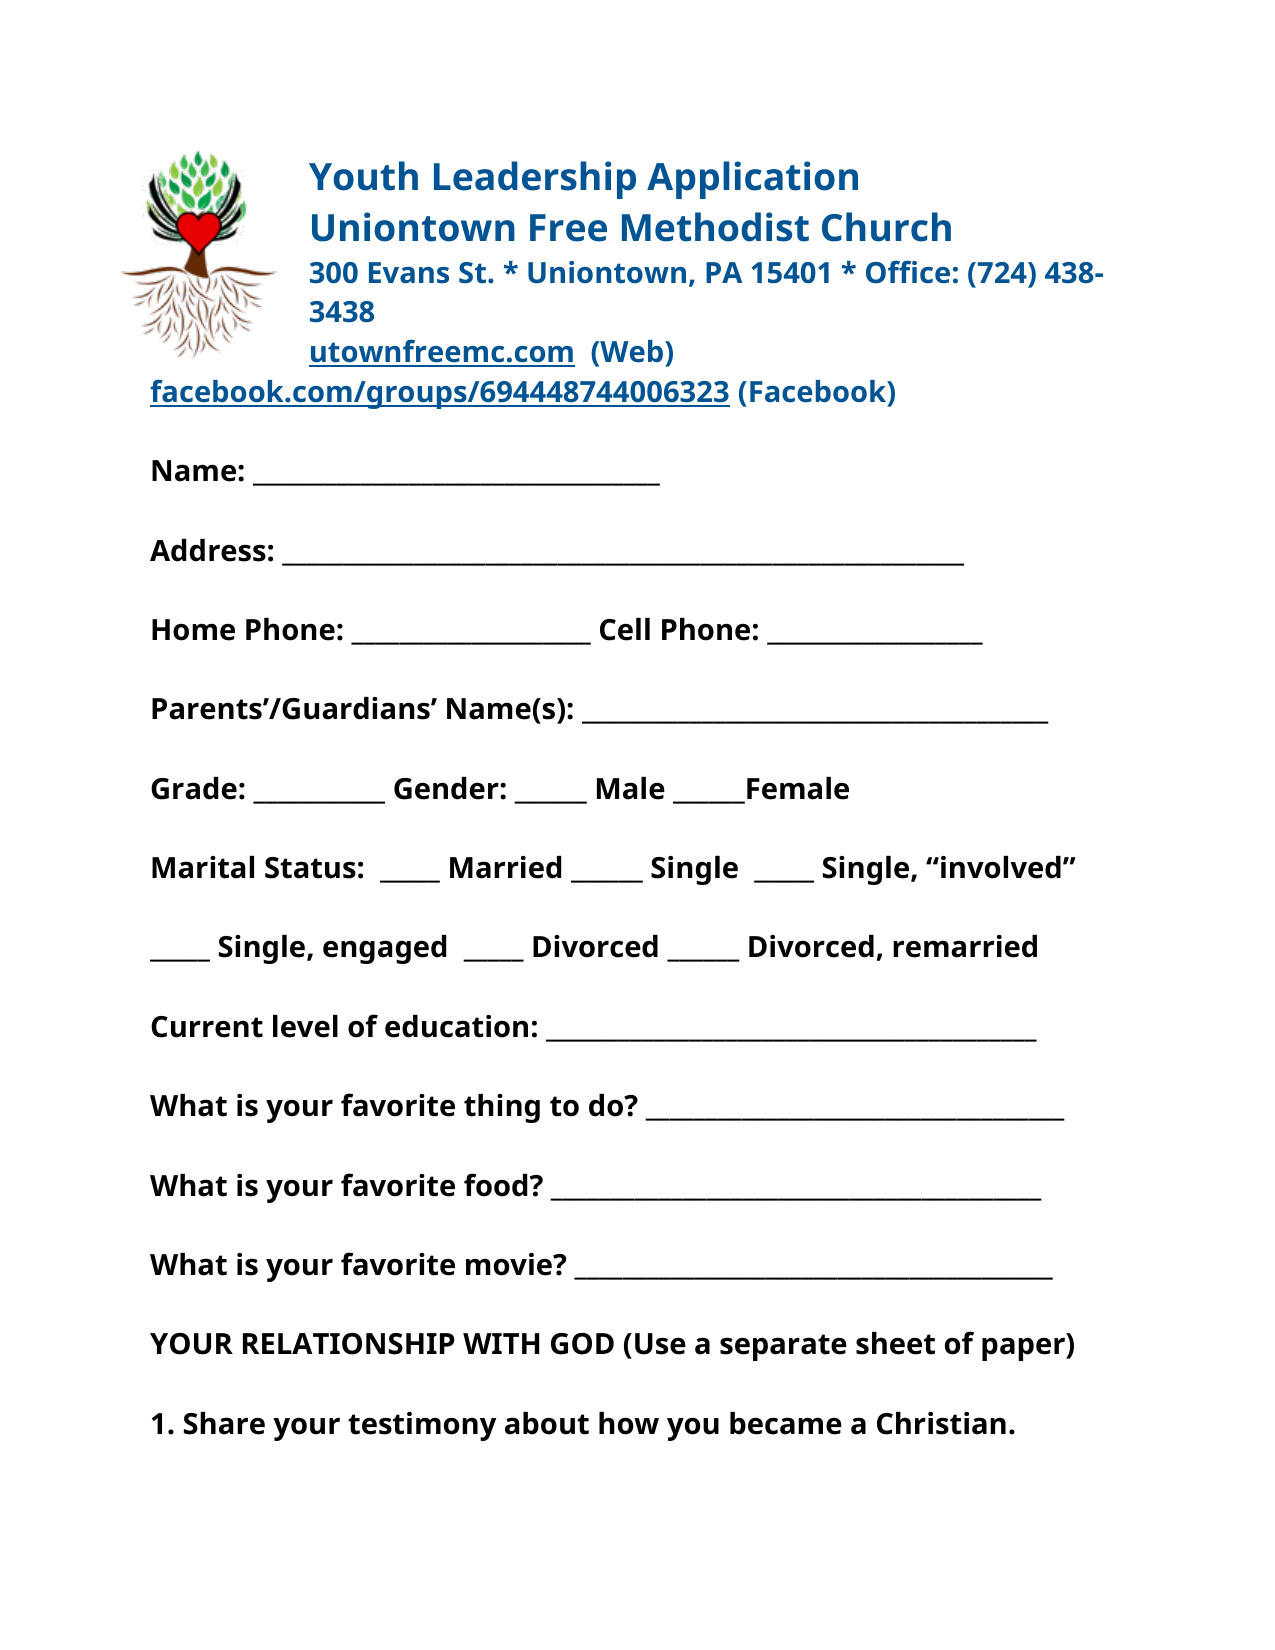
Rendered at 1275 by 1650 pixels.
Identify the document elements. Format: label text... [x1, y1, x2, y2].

text YOUR RELATIONSHIP WITH GOD (Use a separate sheet of paper) [150, 1324, 1125, 1363]
text Marital Status: _____ Married ______ Single _____ Single, “involved” [150, 847, 1125, 887]
text Grade: ___________ Gender: ______ Male ______Female [150, 768, 1125, 808]
text Name: __________________________________ [150, 451, 1125, 490]
text facebook.com/groups/694448744006323 (Facebook) [150, 371, 1125, 411]
text Home Phone: ____________________ Cell Phone: __________________ [150, 609, 1125, 649]
text Uniontown Free Methodist Church [290, 201, 1125, 252]
text Address: _________________________________________________________ [150, 530, 1125, 569]
text 300 Evans St. * Uniontown, PA 15401 * Office: (724) 438-3438 [290, 252, 1125, 331]
text What is your favorite movie? ________________________________________ [150, 1244, 1125, 1284]
text What is your favorite food? _________________________________________ [150, 1165, 1125, 1204]
text Current level of education: _________________________________________ [150, 1006, 1125, 1046]
text Youth Leadership Application [290, 150, 1125, 201]
text 1. Share your testimony about how you became a Christian. [150, 1403, 1125, 1443]
text What is your favorite thing to do? ___________________________________ [150, 1086, 1125, 1125]
picture [121, 150, 290, 360]
text Parents’/Guardians’ Name(s): _______________________________________ [150, 689, 1125, 728]
text _____ Single, engaged _____ Divorced ______ Divorced, remarried [150, 927, 1125, 966]
text utownfreemc.com (Web) [150, 331, 1125, 371]
